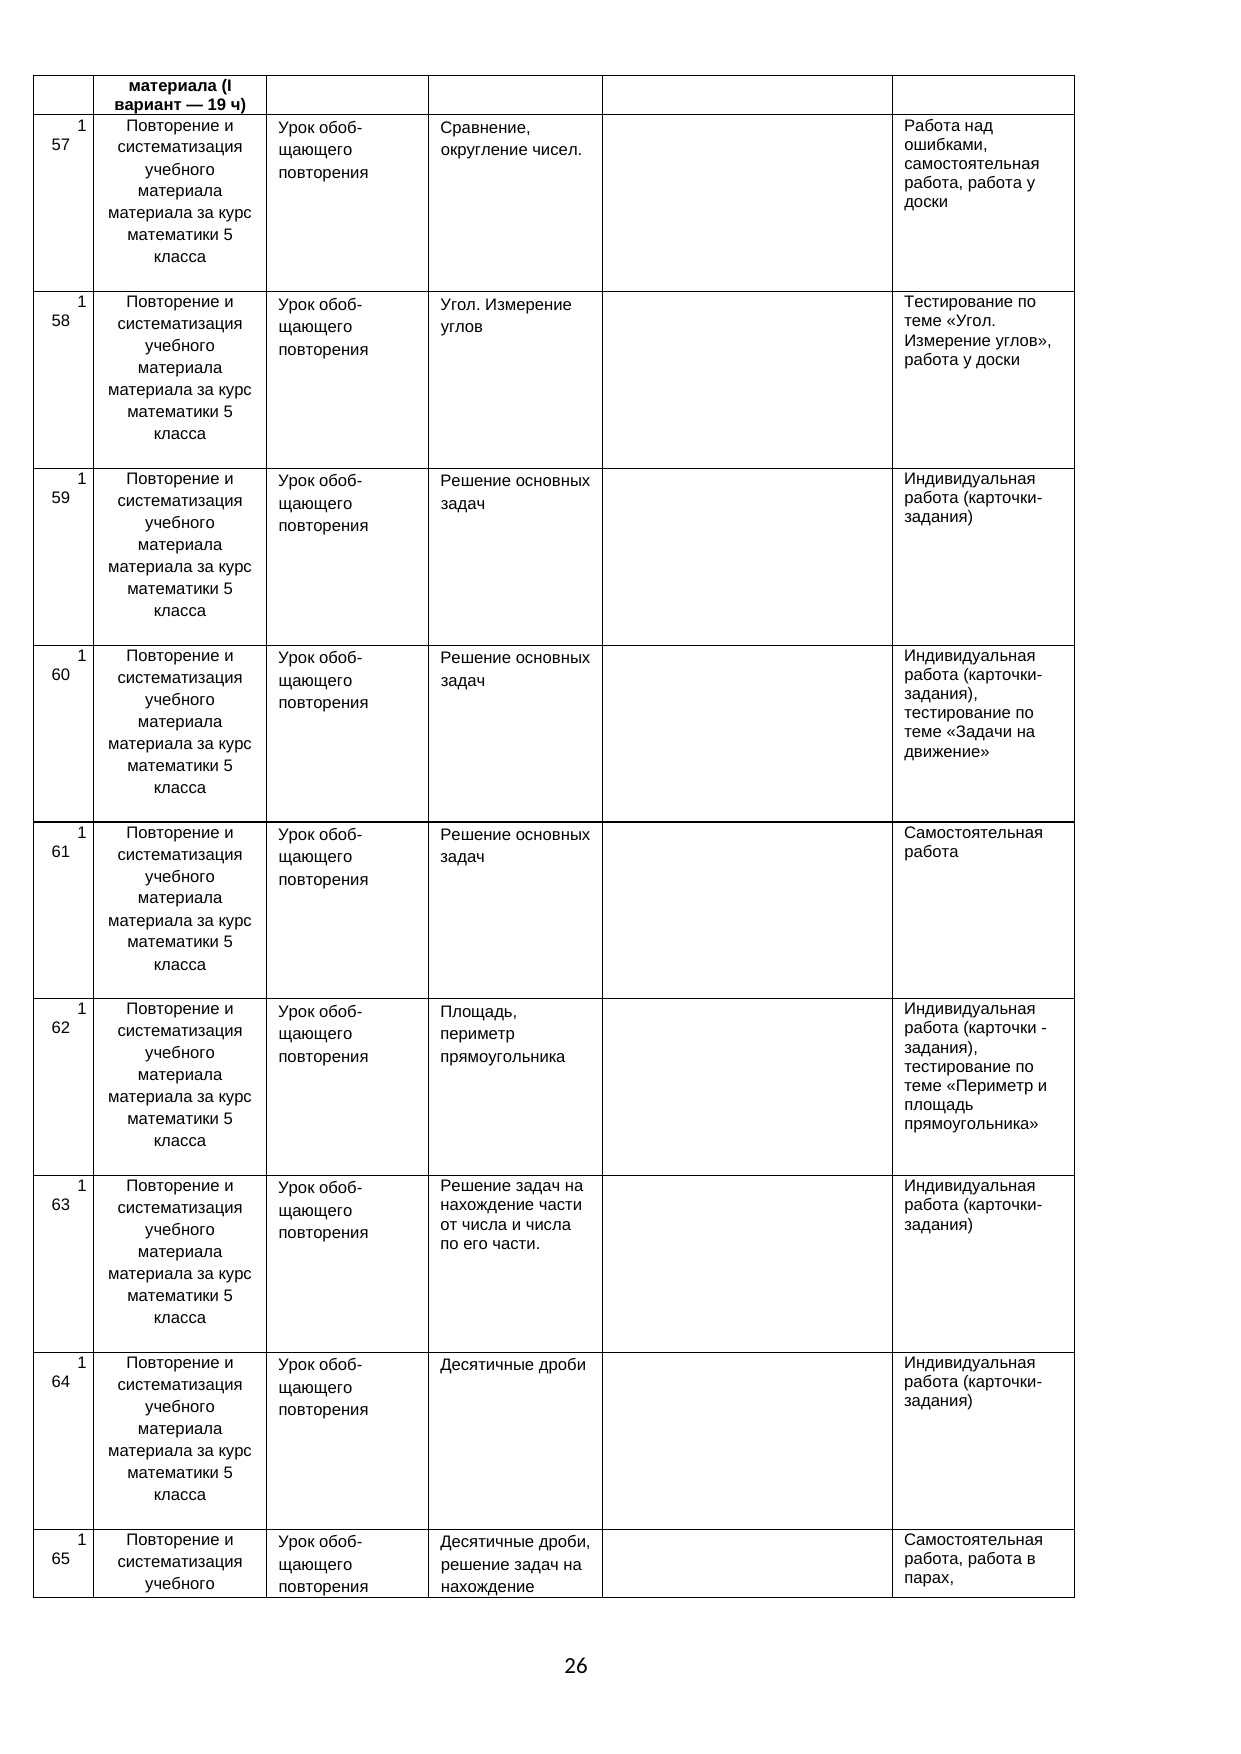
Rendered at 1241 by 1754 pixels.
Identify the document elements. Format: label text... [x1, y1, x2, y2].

table_cell Индивидуальная работа (карточки-задания) [893, 1353, 1074, 1528]
table_cell [603, 999, 892, 1175]
table_cell Повторение и систематизация учебного материала материала за курс математики 5 класса [94, 823, 266, 998]
table_cell Площадь, периметр прямоугольника [429, 999, 602, 1175]
table_cell Десятичные дроби [429, 1353, 602, 1528]
table_cell 165 [34, 1530, 93, 1597]
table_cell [267, 1530, 428, 1597]
table_cell Повторение и систематизация учебного материала материала за курс математики 5 класса [94, 646, 266, 821]
table_cell Самостоятельная работа [893, 823, 1074, 998]
table_cell Индивидуальная работа (карточки-задания), тестирование по теме «Задачи на движение» [893, 646, 1074, 821]
table_cell 161 [34, 823, 93, 998]
table_cell Индивидуальная работа (карточки - задания), тестирование по теме «Периметр и площадь прямоугольника» [893, 999, 1074, 1175]
table_cell Повторение и систематизация учебного материала материала за курс математики 5 класса [94, 115, 266, 291]
table_cell [603, 292, 892, 468]
table_cell Угол. Измерение углов [429, 292, 602, 468]
table_cell Решение основных задач [429, 823, 602, 998]
table_cell [603, 646, 892, 821]
table_cell 164 [34, 1353, 93, 1528]
table_cell [603, 1353, 892, 1528]
table_cell Урок обобщающего повторения [267, 646, 428, 821]
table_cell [429, 1530, 602, 1597]
table_cell 158 [34, 292, 93, 468]
table_cell Урок обобщающего повторения [267, 823, 428, 998]
table_cell 160 [34, 646, 93, 821]
table_cell 159 [34, 469, 93, 644]
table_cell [94, 76, 266, 114]
table_cell [603, 1176, 892, 1352]
table_cell 162 [34, 999, 93, 1175]
table_cell 157 [34, 115, 93, 291]
table_cell Работа над ошибками, самостоятельная работа, работа у доски [893, 115, 1074, 291]
table_cell [603, 469, 892, 644]
table_cell Повторение и систематизация учебного материала материала за курс математики 5 класса [94, 469, 266, 644]
table_cell Индивидуальная работа (карточки-задания) [893, 1176, 1074, 1352]
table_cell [94, 1530, 266, 1597]
table_cell Тестирование по теме «Угол. Измерение углов», работа у доски [893, 292, 1074, 468]
table_cell Повторение и систематизация учебного материала материала за курс математики 5 класса [94, 1176, 266, 1352]
table_cell [603, 823, 892, 998]
table_cell Урок обобщающего повторения [267, 1353, 428, 1528]
table_cell Урок обобщающего повторения [267, 469, 428, 644]
table_cell [603, 76, 892, 114]
table_cell 163 [34, 1176, 93, 1352]
table_cell [603, 1530, 892, 1597]
table_cell [429, 76, 602, 114]
table_cell Решение основных задач [429, 646, 602, 821]
table_cell Индивидуальная работа (карточки-задания) [893, 469, 1074, 644]
table_cell [34, 76, 93, 114]
table_cell [603, 115, 892, 291]
table_cell Решение задач на нахождение части от числа и числа по его части. [429, 1176, 602, 1352]
table_cell Урок обобщающего повторения [267, 115, 428, 291]
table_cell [893, 1530, 1074, 1597]
table_cell Урок обобщающего повторения [267, 292, 428, 468]
table_cell Урок обобщающего повторения [267, 999, 428, 1175]
table_cell Повторение и систематизация учебного материала материала за курс математики 5 класса [94, 1353, 266, 1528]
table_cell Сравнение, округление чисел. [429, 115, 602, 291]
table_cell Повторение и систематизация учебного материала материала за курс математики 5 класса [94, 999, 266, 1175]
table_cell Урок обобщающего повторения [267, 1176, 428, 1352]
table_cell Решение основных задач [429, 469, 602, 644]
table_cell [893, 76, 1074, 114]
table_cell Повторение и систематизация учебного материала материала за курс математики 5 класса [94, 292, 266, 468]
table_cell [267, 76, 428, 114]
